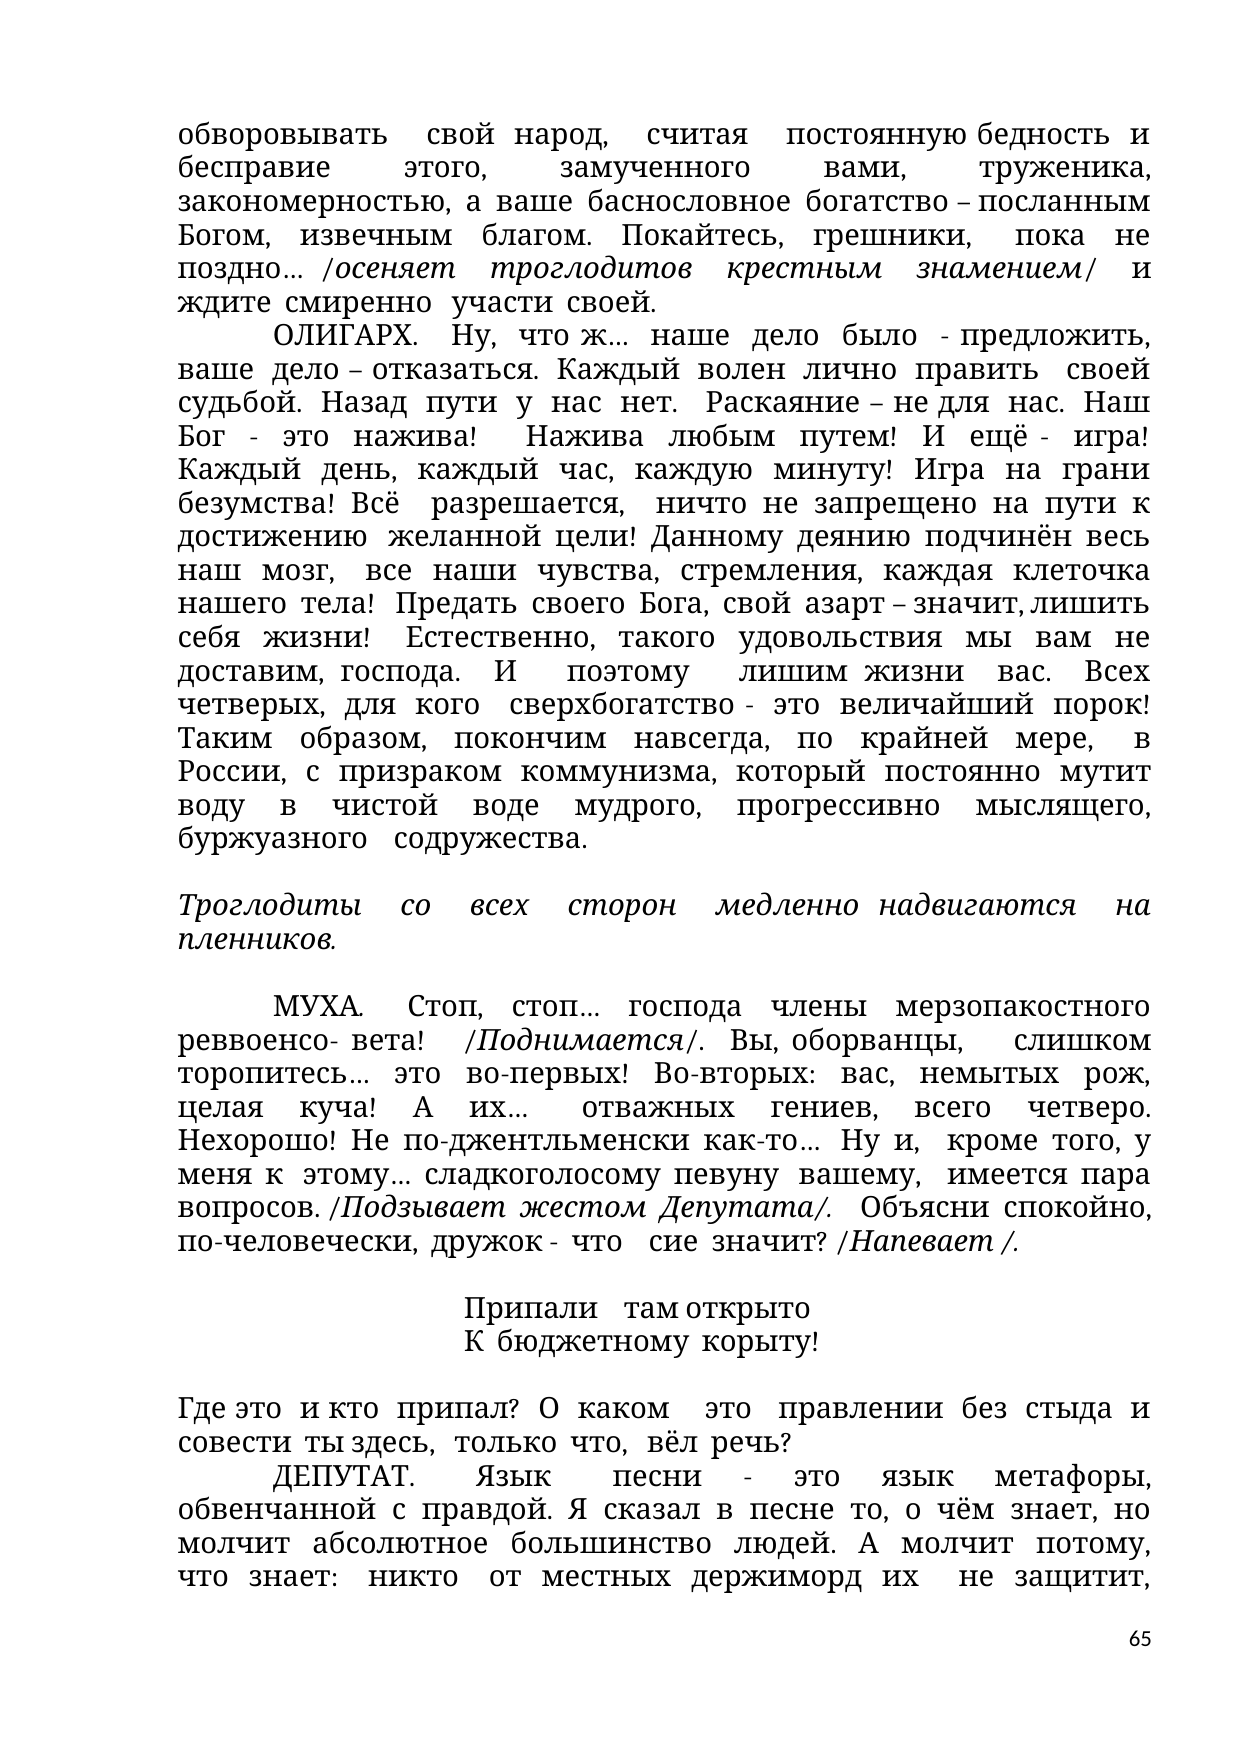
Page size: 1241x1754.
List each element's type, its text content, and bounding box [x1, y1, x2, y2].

text МУХА. Стоп, стоп… господа члены мерзопакостного реввоенсо- вета! /Поднимается/. Вы, оборванцы, слишком торопитесь… это во-первых! Во-вторых: вас, немытых рож, целая куча! А их… отважных гениев, всего четверо. Нехорошо! Не по-джентльменски как-то… Ну и, кроме того, у меня к этому… сладкоголосому певуну вашему, имеется пара вопросов. /Подзывает жестом Депутата/. Объясни спокойно, по-человечески, дружок - что сие значит? /Напевает /. [177, 990, 1152, 1258]
text К бюджетному корыту! [177, 1326, 1152, 1359]
text Где это и кто припал? О каком это правлении без стыда и совести ты здесь, только что, вёл речь? [177, 1393, 1152, 1460]
text Припали там открыто [177, 1292, 1152, 1326]
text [177, 1460, 1152, 1594]
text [177, 118, 1152, 319]
text Троглодиты со всех сторон медленно надвигаются на пленников. [177, 889, 1152, 957]
text ОЛИГАРХ. Ну, что ж… наше дело было - предложить, ваше дело – отказаться. Каждый волен лично править своей судьбой. Назад пути у нас нет. Раскаяние – не для нас. Наш Бог - это нажива! Нажива любым путем! И ещё - игра! Каждый день, каждый час, каждую минуту! Игра на грани безумства! Всё разрешается, ничто не запрещено на пути к достижению желанной цели! Данному деянию подчинён весь наш мозг, все наши чувства, стремления, каждая клеточка нашего тела! Предать своего Бога, свой азарт – значит, лишить себя жизни! Естественно, такого удовольствия мы вам не доставим, господа. И поэтому лишим жизни вас. Всех четверых, для кого сверхбогатство - это величайший порок! Таким образом, покончим навсегда, по крайней мере, в России, с призраком коммунизма, который постоянно мутит воду в чистой воде мудрого, прогрессивно мыслящего, буржуазного содружества. [177, 319, 1152, 856]
